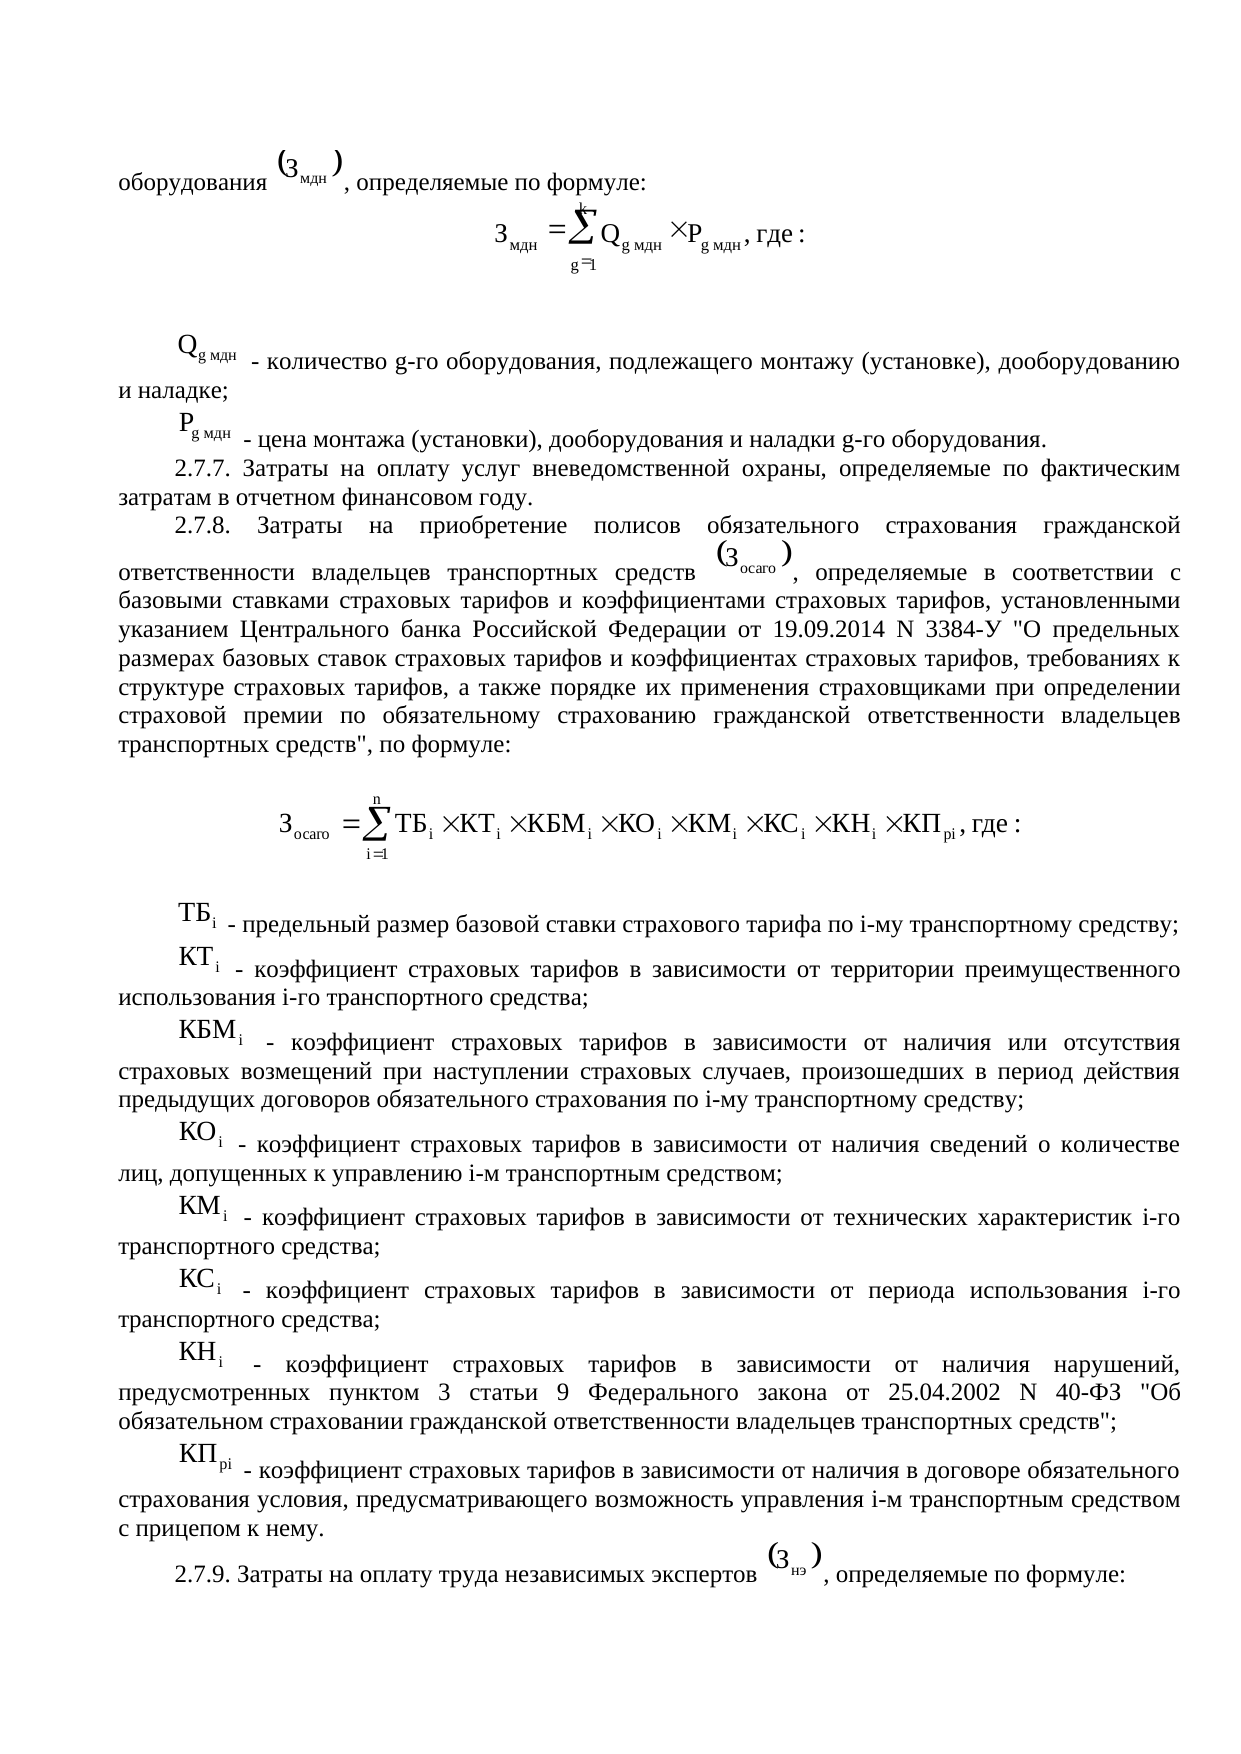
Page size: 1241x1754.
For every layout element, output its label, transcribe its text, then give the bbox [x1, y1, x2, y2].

text 2.7.8. Затраты на приобретение полисов обязательного страхования гражданской ответственности владельцев транспортных средств , определяемые в соответствии с базовыми ставками страховых тарифов и коэффициентами страховых тарифов, установленными указанием Центрального банка Российской Федерации от 19.09.2014 N 3384-У "О предельных размерах базовых ставок страховых тарифов и коэффициентах страховых тарифов, требованиях к структуре страховых тарифов, а также порядке их применения страховщиками при определении страховой премии по обязательному страхованию гражданской ответственности владельцев транспортных средств", по формуле: [118, 511, 1181, 758]
text - коэффициент страховых тарифов в зависимости от периода использования i-го транспортного средства; [118, 1260, 1181, 1333]
text - коэффициент страховых тарифов в зависимости от территории преимущественного использования i-го транспортного средства; [118, 938, 1181, 1011]
text - предельный размер базовой ставки страхового тарифа по i-му транспортному средству; [118, 893, 1181, 938]
text - коэффициент страховых тарифов в зависимости от наличия или отсутствия страховых возмещений при наступлении страховых случаев, произошедших в период действия предыдущих договоров обязательного страхования по i-му транспортному средству; [118, 1011, 1181, 1113]
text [118, 150, 1181, 196]
text 2.7.7. Затраты на оплату услуг вневедомственной охраны, определяемые по фактическим затратам в отчетном финансовом году. [118, 453, 1181, 511]
text - коэффициент страховых тарифов в зависимости от технических характеристик i-го транспортного средства; [118, 1186, 1181, 1260]
text - количество g-го оборудования, подлежащего монтажу (установке), дооборудованию и наладке; [118, 326, 1181, 404]
text - коэффициент страховых тарифов в зависимости от наличия в договоре обязательного страхования условия, предусматривающего возможность управления i-м транспортным средством с прицепом к нему. [118, 1435, 1181, 1542]
text - коэффициент страховых тарифов в зависимости от наличия нарушений, предусмотренных пунктом 3 статьи 9 Федерального закона от 25.04.2002 N 40-ФЗ "Об обязательном страховании гражданской ответственности владельцев транспортных средств"; [118, 1333, 1181, 1435]
text - коэффициент страховых тарифов в зависимости от наличия сведений о количестве лиц, допущенных к управлению i-м транспортным средством; [118, 1113, 1181, 1186]
text 2.7.9. Затраты на оплату труда независимых экспертов , определяемые по формуле: [118, 1542, 1181, 1588]
text - цена монтажа (установки), дооборудования и наладки g-го оборудования. [118, 404, 1181, 453]
